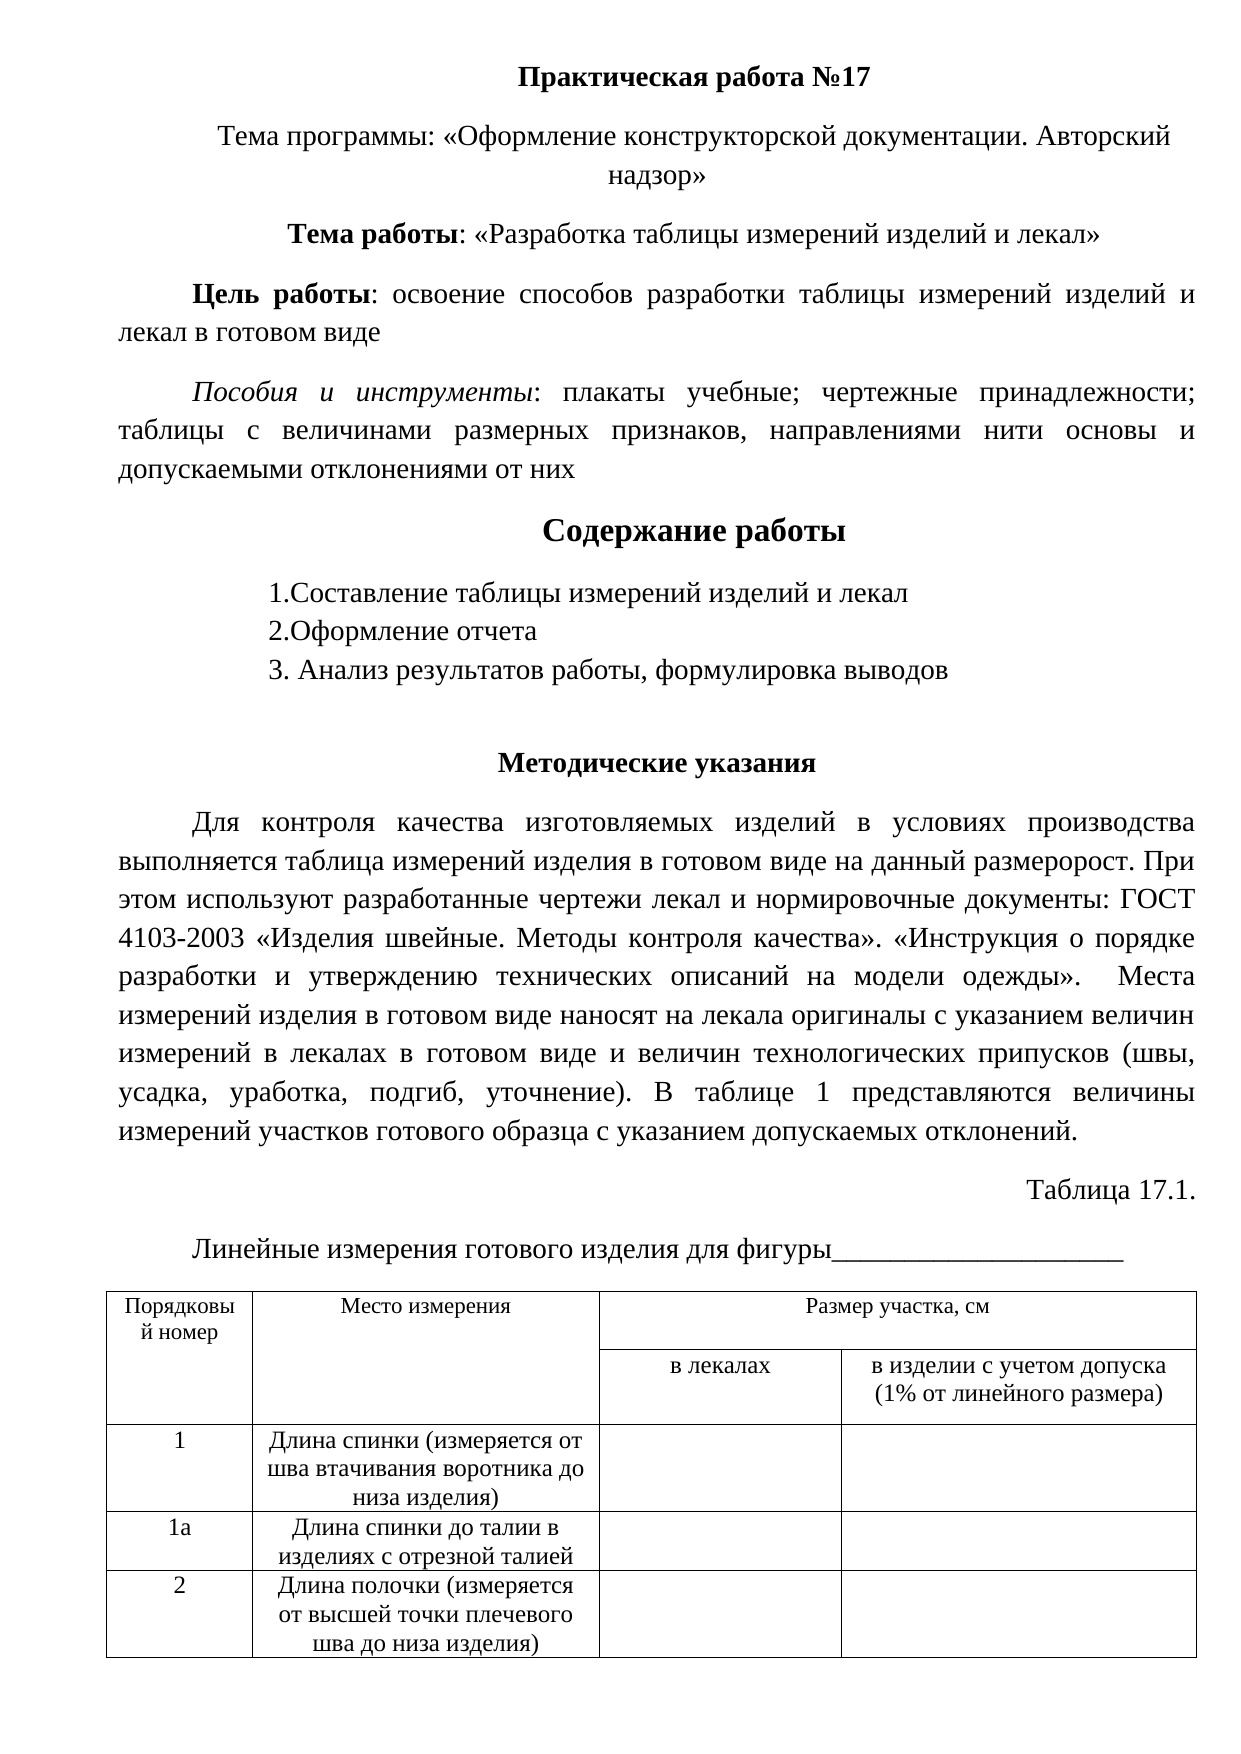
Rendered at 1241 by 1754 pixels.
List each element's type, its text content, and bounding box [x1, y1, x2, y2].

table_cell Длина полочки (измеряется от высшей точки плечевого шва до низа изделия) [253, 1571, 599, 1657]
table_cell Длина спинки (измеряется от шва втачивания воротника до низа изделия) [253, 1425, 599, 1511]
text Содержание работы [118, 510, 1196, 548]
text Цель работы: освоение способов разработки таблицы измерений изделий и лекал в готовом виде [118, 276, 1196, 348]
text Тема работы: «Разработка таблицы измерений изделий и лекал» [118, 216, 1196, 250]
text Линейные измерения готового изделия для фигуры____________________ [118, 1231, 1196, 1265]
table_cell 2 [107, 1571, 252, 1657]
table_cell в лекалах [600, 1350, 841, 1424]
table_header Порядковый номер [107, 1292, 252, 1424]
text Пособия и инструменты: плакаты учебные; чертежные принадлежности; таблицы с величинами размерных признаков, направлениями нити основы и допускаемыми отклонениями от них [118, 374, 1196, 484]
text Тема программы: «Оформление конструкторской документации. Авторский надзор» [118, 118, 1196, 191]
table_cell [842, 1571, 1196, 1657]
table_header Место измерения [253, 1292, 599, 1424]
text Для контроля качества изготовляемых изделий в условиях производства выполняется таблица измерений изделия в готовом виде на данный размеророст. При этом используют разработанные чертежи лекал и нормировочные документы: ГОСТ 4103-2003 «Изделия швейные. Методы контроля качества». «Инструкция о порядке разработки и утверждению технических описаний на модели одежды». Места измерений изделия в готовом виде наносят на лекала оригиналы с указанием величин измерений в лекалах в готовом виде и величин технологических припусков (швы, усадка, уработка, подгиб, уточнение). В таблице 1 представляются величины измерений участков готового образца с указанием допускаемых отклонений. [118, 804, 1196, 1146]
text Методические указания [118, 745, 1196, 778]
text Таблица 17.1. [118, 1172, 1196, 1206]
table_cell в изделии с учетом допуска (1% от линейного размера) [842, 1350, 1196, 1424]
table_cell 1а [107, 1512, 252, 1569]
table_cell [842, 1425, 1196, 1511]
list 1.Составление таблицы измерений изделий и лекал [268, 575, 1196, 608]
list 3. Анализ результатов работы, формулировка выводов [268, 652, 1196, 686]
table_cell [600, 1425, 841, 1511]
text Практическая работа №17 [118, 59, 1196, 93]
table_cell Длина спинки до талии в изделиях с отрезной талией [253, 1512, 599, 1569]
table_cell [842, 1512, 1196, 1569]
table_cell [600, 1571, 841, 1657]
table_header Размер участка, см [600, 1292, 1196, 1349]
table_cell [600, 1512, 841, 1569]
list 2.Оформление отчета [268, 613, 1196, 647]
table_cell 1 [107, 1425, 252, 1511]
